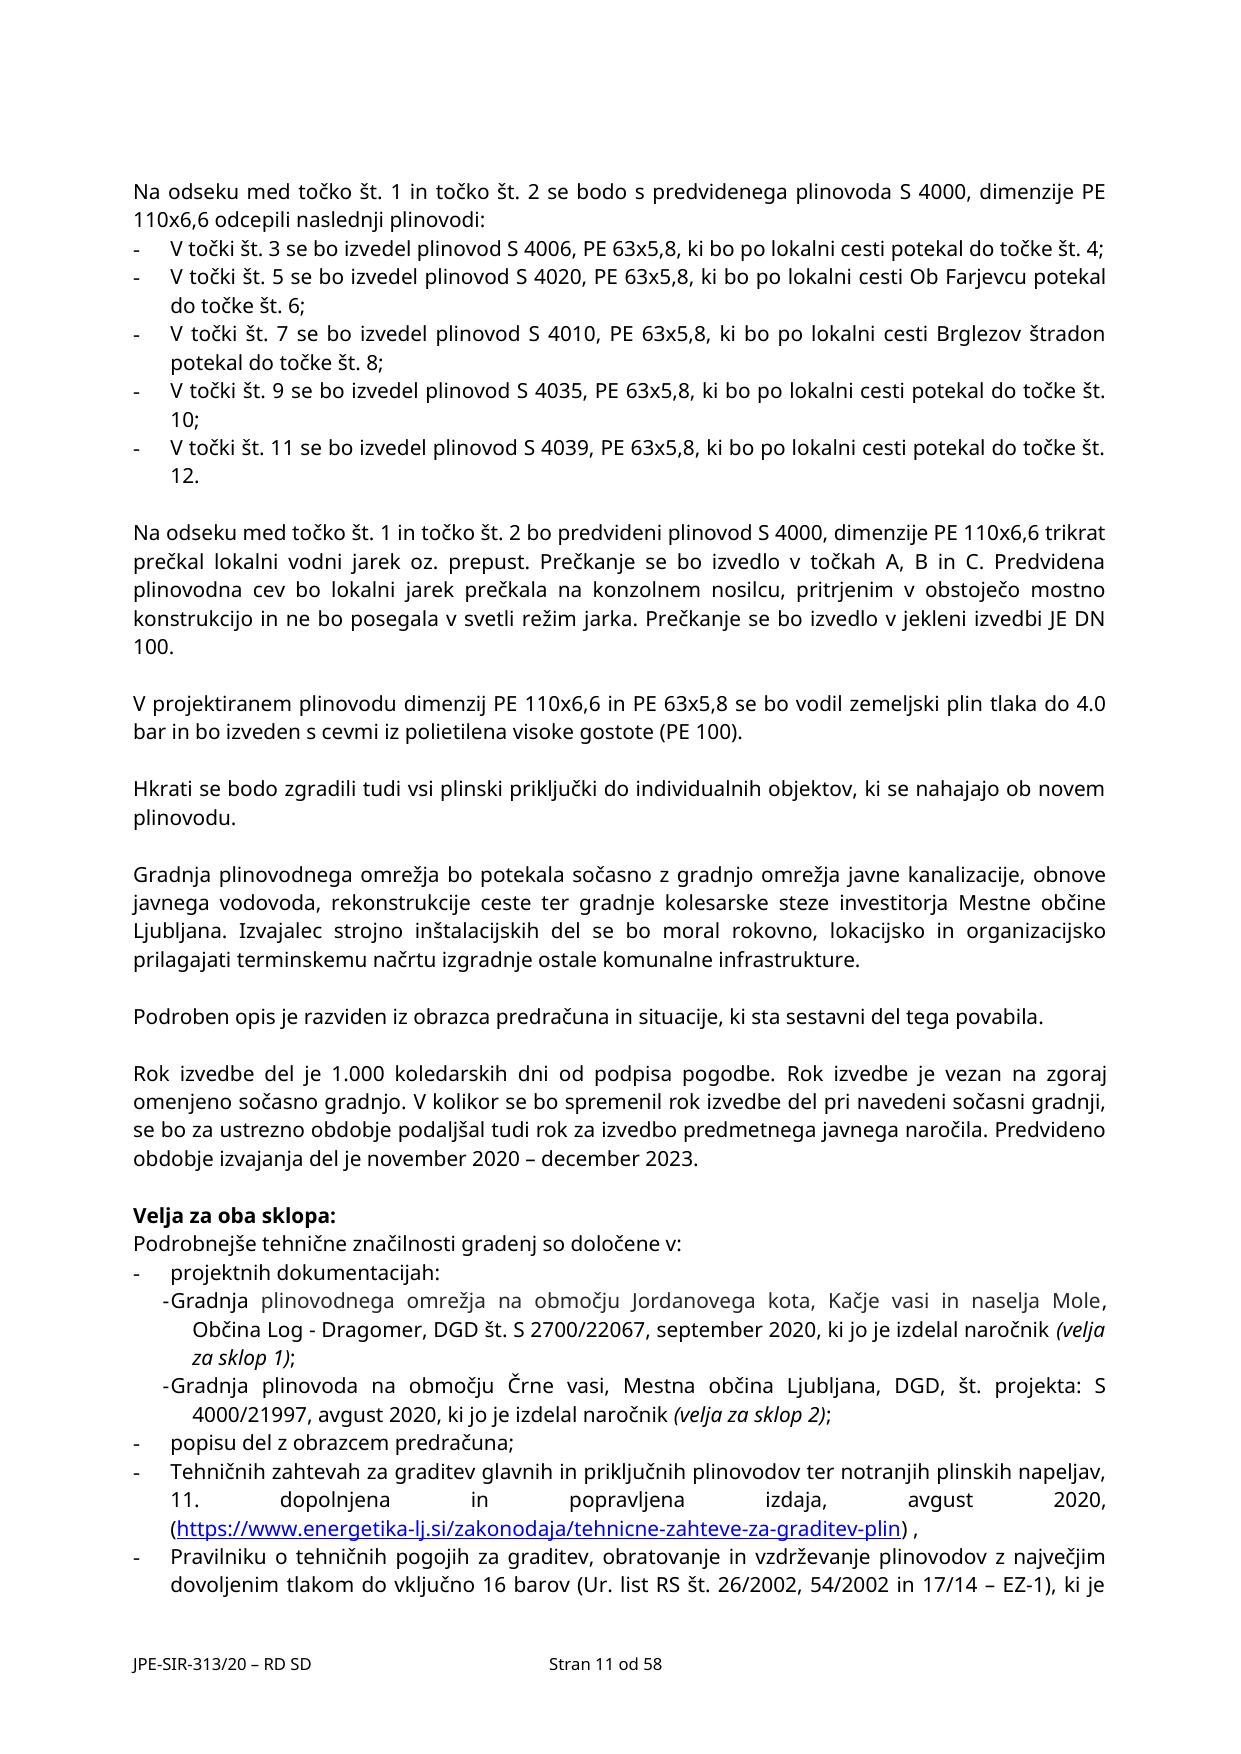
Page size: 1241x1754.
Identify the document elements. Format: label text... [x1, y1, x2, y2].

text Rok izvedbe del je 1.000 koledarskih dni od podpisa pogodbe. Rok izvedbe je vezan na zgoraj omenjeno sočasno gradnjo. V kolikor se bo spremenil rok izvedbe del pri navedeni sočasni gradnji, se bo za ustrezno obdobje podaljšal tudi rok za izvedbo predmetnega javnega naročila. Predvideno obdobje izvajanja del je november 2020 – december 2023. [133, 1059, 1107, 1172]
list V točki št. 3 se bo izvedel plinovod S 4006, PE 63x5,8, ki bo po lokalni cesti potekal do točke št. 4; [133, 234, 1107, 262]
text Na odseku med točko št. 1 in točko št. 2 se bodo s predvidenega plinovoda S 4000, dimenzije PE 110x6,6 odcepili naslednji plinovodi: [133, 177, 1107, 234]
list V točki št. 7 se bo izvedel plinovod S 4010, PE 63x5,8, ki bo po lokalni cesti Brglezov štradon potekal do točke št. 8; [133, 319, 1107, 376]
list Tehničnih zahtevah za graditev glavnih in priključnih plinovodov ter notranjih plinskih napeljav, 11. dopolnjena in popravljena izdaja, avgust 2020, (https://www.energetika-lj.si/zakonodaja/tehnicne-zahteve-za-graditev-plin) , [133, 1457, 1107, 1542]
list V točki št. 9 se bo izvedel plinovod S 4035, PE 63x5,8, ki bo po lokalni cesti potekal do točke št. 10; [133, 376, 1107, 433]
list V točki št. 11 se bo izvedel plinovod S 4039, PE 63x5,8, ki bo po lokalni cesti potekal do točke št. 12. [133, 433, 1107, 490]
text Gradnja plinovodnega omrežja bo potekala sočasno z gradnjo omrežja javne kanalizacije, obnove javnega vodovoda, rekonstrukcije ceste ter gradnje kolesarske steze investitorja Mestne občine Ljubljana. Izvajalec strojno inštalacijskih del se bo moral rokovno, lokacijsko in organizacijsko prilagajati terminskemu načrtu izgradnje ostale komunalne infrastrukture. [133, 860, 1107, 973]
list projektnih dokumentacijah: [133, 1258, 1107, 1286]
text Podrobnejše tehnične značilnosti gradenj so določene v: [133, 1229, 1107, 1258]
text Na odseku med točko št. 1 in točko št. 2 bo predvideni plinovod S 4000, dimenzije PE 110x6,6 trikrat prečkal lokalni vodni jarek oz. prepust. Prečkanje se bo izvedlo v točkah A, B in C. Predvidena plinovodna cev bo lokalni jarek prečkala na konzolnem nosilcu, pritrjenim v obstoječo mostno konstrukcijo in ne bo posegala v svetli režim jarka. Prečkanje se bo izvedlo v jekleni izvedbi JE DN 100. [133, 518, 1107, 661]
list Gradnja plinovodnega omrežja na območju Jordanovega kota, Kačje vasi in naselja Mole, Občina Log - Dragomer, DGD št. S 2700/22067, september 2020, ki jo je izdelal naročnik (velja za sklop 1); [162, 1286, 1107, 1372]
list popisu del z obrazcem predračuna; [133, 1428, 1107, 1457]
list Gradnja plinovoda na območju Črne vasi, Mestna občina Ljubljana, DGD, št. projekta: S 4000/21997, avgust 2020, ki jo je izdelal naročnik (velja za sklop 2); [162, 1372, 1107, 1428]
list V točki št. 5 se bo izvedel plinovod S 4020, PE 63x5,8, ki bo po lokalni cesti Ob Farjevcu potekal do točke št. 6; [133, 262, 1107, 319]
text Hkrati se bodo zgradili tudi vsi plinski priključki do individualnih objektov, ki se nahajajo ob novem plinovodu. [133, 774, 1107, 831]
text Podroben opis je razviden iz obrazca predračuna in situacije, ki sta sestavni del tega povabila. [133, 1002, 1107, 1030]
text V projektiranem plinovodu dimenzij PE 110x6,6 in PE 63x5,8 se bo vodil zemeljski plin tlaka do 4.0 bar in bo izveden s cevmi iz polietilena visoke gostote (PE 100). [133, 689, 1107, 746]
text Velja za oba sklopa: [133, 1201, 1107, 1229]
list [133, 1542, 1107, 1599]
